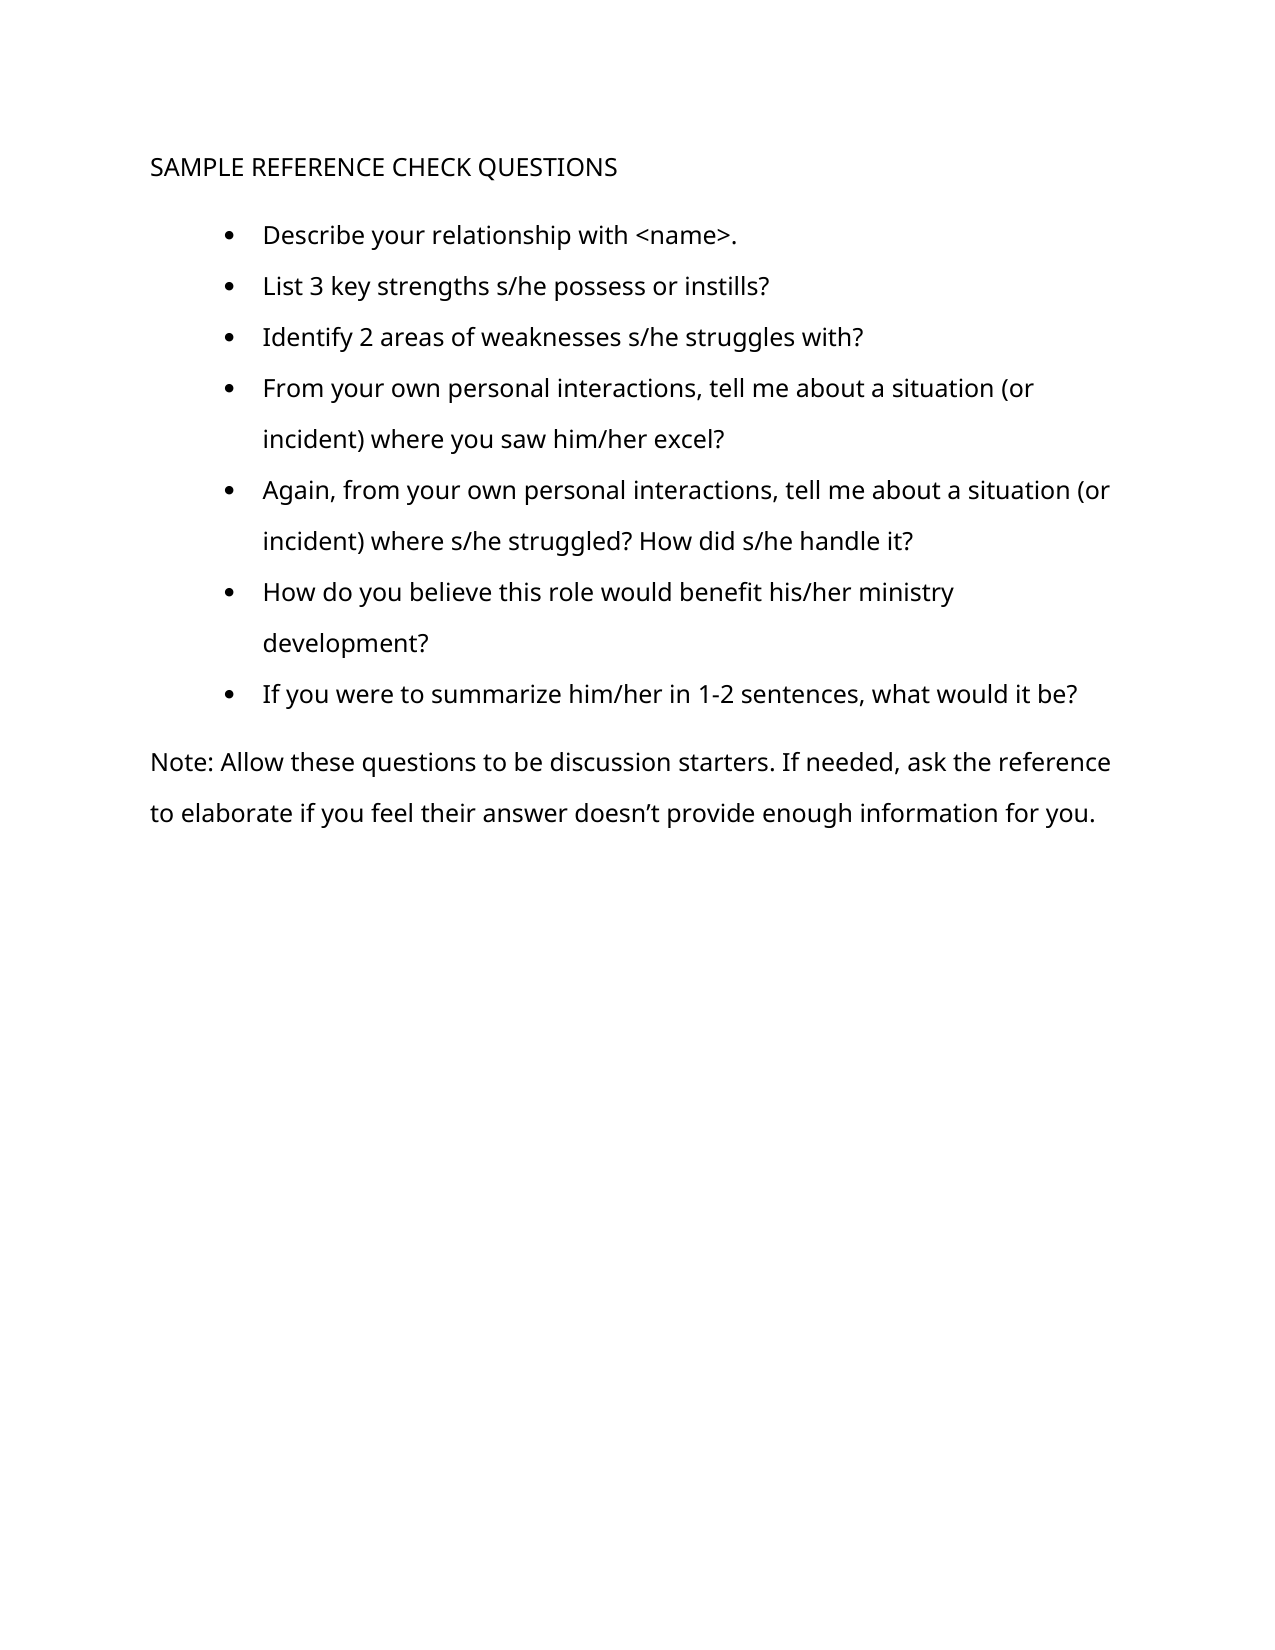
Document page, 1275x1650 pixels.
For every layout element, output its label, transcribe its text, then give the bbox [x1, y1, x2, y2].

list Describe your relationship with <name>. [225, 218, 1125, 252]
text SAMPLE REFERENCE CHECK QUESTIONS [150, 150, 1125, 184]
list If you were to summarize him/her in 1-2 sentences, what would it be? [225, 677, 1125, 711]
list Again, from your own personal interactions, tell me about a situation (or incident) where s/he struggled? How did s/he handle it? [225, 473, 1125, 558]
list List 3 key strengths s/he possess or instills? [225, 269, 1125, 303]
list How do you believe this role would benefit his/her ministry development? [225, 575, 1125, 660]
list From your own personal interactions, tell me about a situation (or incident) where you saw him/her excel? [225, 371, 1125, 456]
text Note: Allow these questions to be discussion starters. If needed, ask the reference to elaborate if you feel their answer doesn’t provide enough information for you. [150, 745, 1125, 830]
list Identify 2 areas of weaknesses s/he struggles with? [225, 320, 1125, 354]
